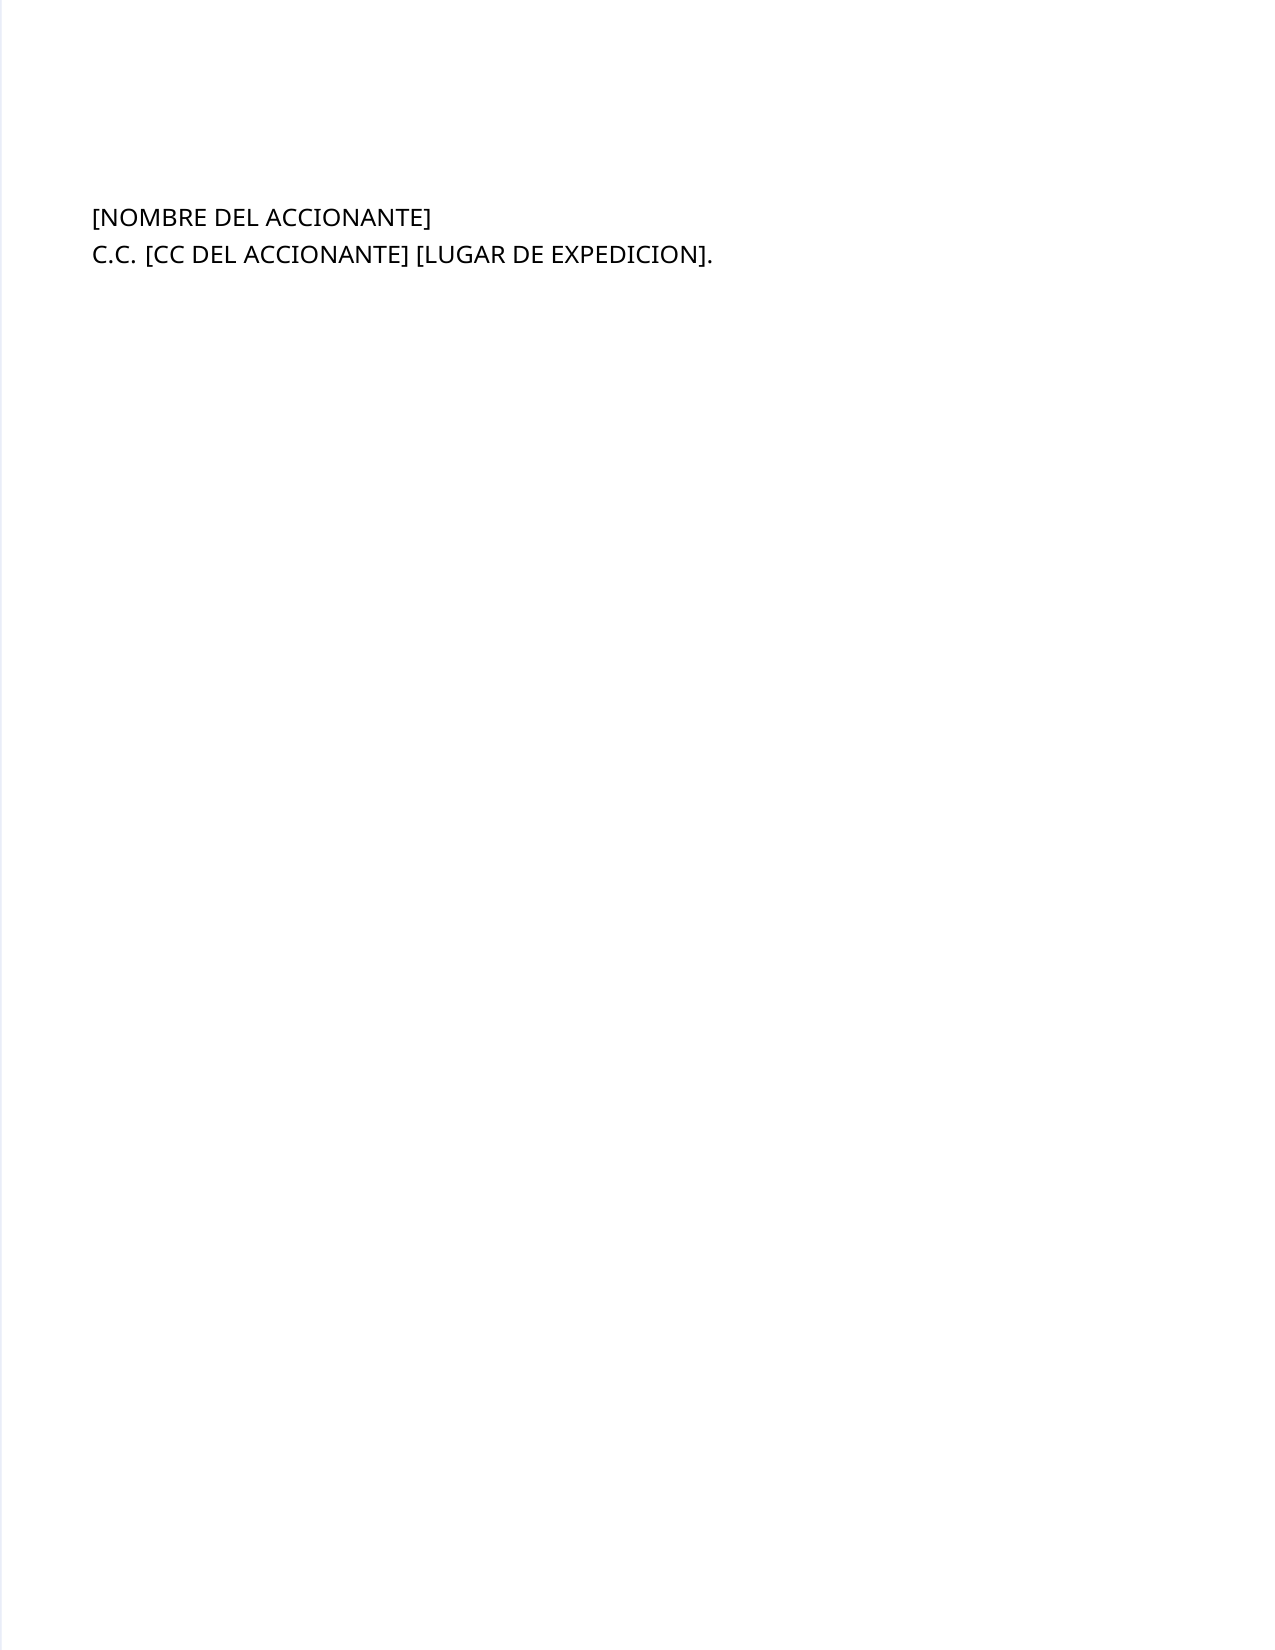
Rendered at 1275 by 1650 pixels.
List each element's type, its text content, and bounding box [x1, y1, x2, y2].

text C.C. [CC DEL ACCIONANTE] [LUGAR DE EXPEDICION]. [92, 237, 1200, 270]
text [NOMBRE DEL ACCIONANTE] [92, 201, 1200, 233]
